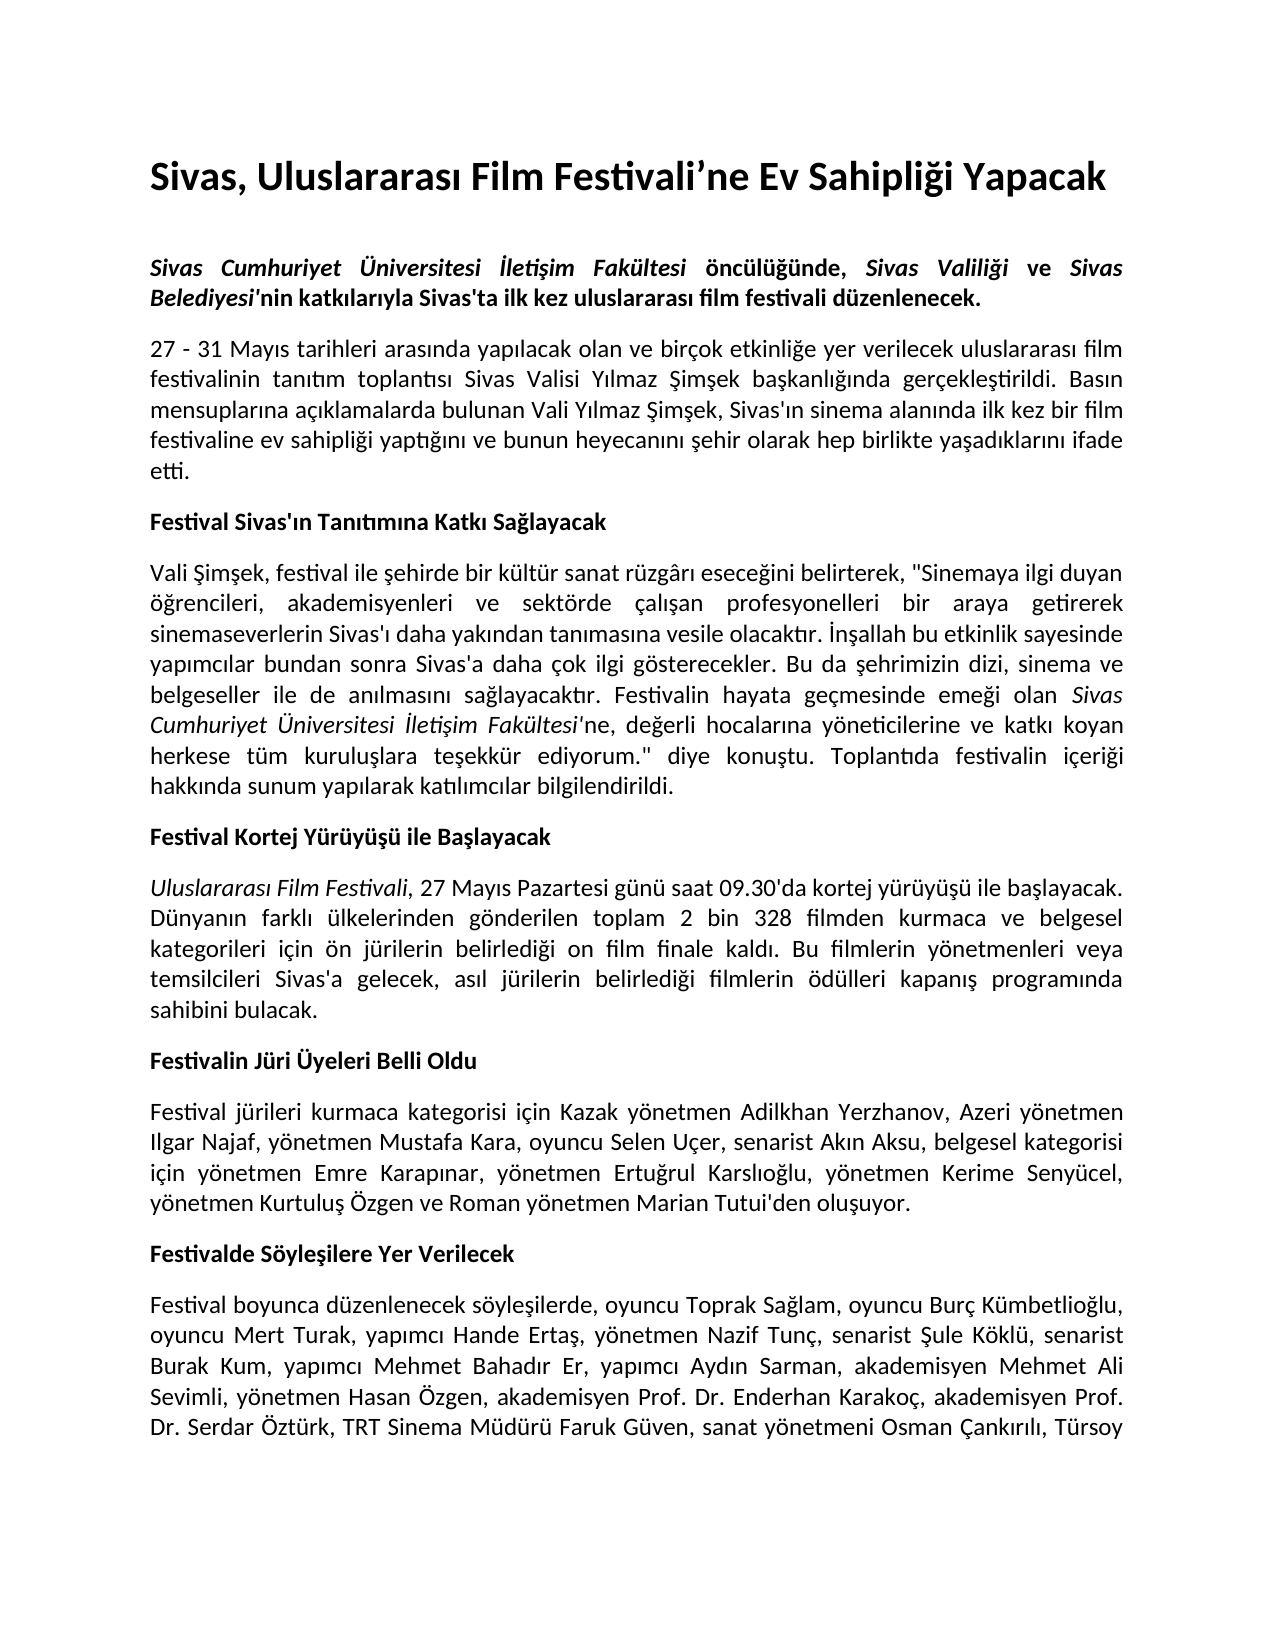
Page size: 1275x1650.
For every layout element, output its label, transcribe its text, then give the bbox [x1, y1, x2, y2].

text Festivalin Jüri Üyeleri Belli Oldu [150, 1045, 1125, 1076]
text 27 - 31 Mayıs tarihleri arasında yapılacak olan ve birçok etkinliğe yer verilecek uluslararası film festivalinin tanıtım toplantısı Sivas Valisi Yılmaz Şimşek başkanlığında gerçekleştirildi. Basın mensuplarına açıklamalarda bulunan Vali Yılmaz Şimşek, Sivas'ın sinema alanında ilk kez bir film festivaline ev sahipliği yaptığını ve bunun heyecanını şehir olarak hep birlikte yaşadıklarını ifade etti. [150, 333, 1125, 486]
text Festivalde Söyleşilere Yer Verilecek [150, 1238, 1125, 1269]
text Uluslararası Film Festivali, 27 Mayıs Pazartesi günü saat 09.30'da kortej yürüyüşü ile başlayacak. Dünyanın farklı ülkelerinden gönderilen toplam 2 bin 328 filmden kurmaca ve belgesel kategorileri için ön jürilerin belirlediği on film finale kaldı. Bu filmlerin yönetmenleri veya temsilcileri Sivas'a gelecek, asıl jürilerin belirlediği filmlerin ödülleri kapanış programında sahibini bulacak. [150, 872, 1125, 1025]
text Sivas, Uluslararası Film Festivali’ne Ev Sahipliği Yapacak [150, 150, 1125, 201]
text Festival jürileri kurmaca kategorisi için Kazak yönetmen Adilkhan Yerzhanov, Azeri yönetmen Ilgar Najaf, yönetmen Mustafa Kara, oyuncu Selen Uçer, senarist Akın Aksu, belgesel kategorisi için yönetmen Emre Karapınar, yönetmen Ertuğrul Karslıoğlu, yönetmen Kerime Senyücel, yönetmen Kurtuluş Özgen ve Roman yönetmen Marian Tutui'den oluşuyor. [150, 1096, 1125, 1218]
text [150, 1289, 1125, 1442]
text Festival Sivas'ın Tanıtımına Katkı Sağlayacak [150, 506, 1125, 536]
text Sivas Cumhuriyet Üniversitesi İletişim Fakültesi öncülüğünde, Sivas Valiliği ve Sivas Belediyesi'nin katkılarıyla Sivas'ta ilk kez uluslararası film festivali düzenlenecek. [150, 252, 1125, 313]
text Festival Kortej Yürüyüşü ile Başlayacak [150, 821, 1125, 852]
text Vali Şimşek, festival ile şehirde bir kültür sanat rüzgârı eseceğini belirterek, "Sinemaya ilgi duyan öğrencileri, akademisyenleri ve sektörde çalışan profesyonelleri bir araya getirerek sinemaseverlerin Sivas'ı daha yakından tanımasına vesile olacaktır. İnşallah bu etkinlik sayesinde yapımcılar bundan sonra Sivas'a daha çok ilgi gösterecekler. Bu da şehrimizin dizi, sinema ve belgeseller ile de anılmasını sağlayacaktır. Festivalin hayata geçmesinde emeği olan Sivas Cumhuriyet Üniversitesi İletişim Fakültesi'ne, değerli hocalarına yöneticilerine ve katkı koyan herkese tüm kuruluşlara teşekkür ediyorum." diye konuştu. Toplantıda festivalin içeriği hakkında sunum yapılarak katılımcılar bilgilendirildi. [150, 557, 1125, 801]
